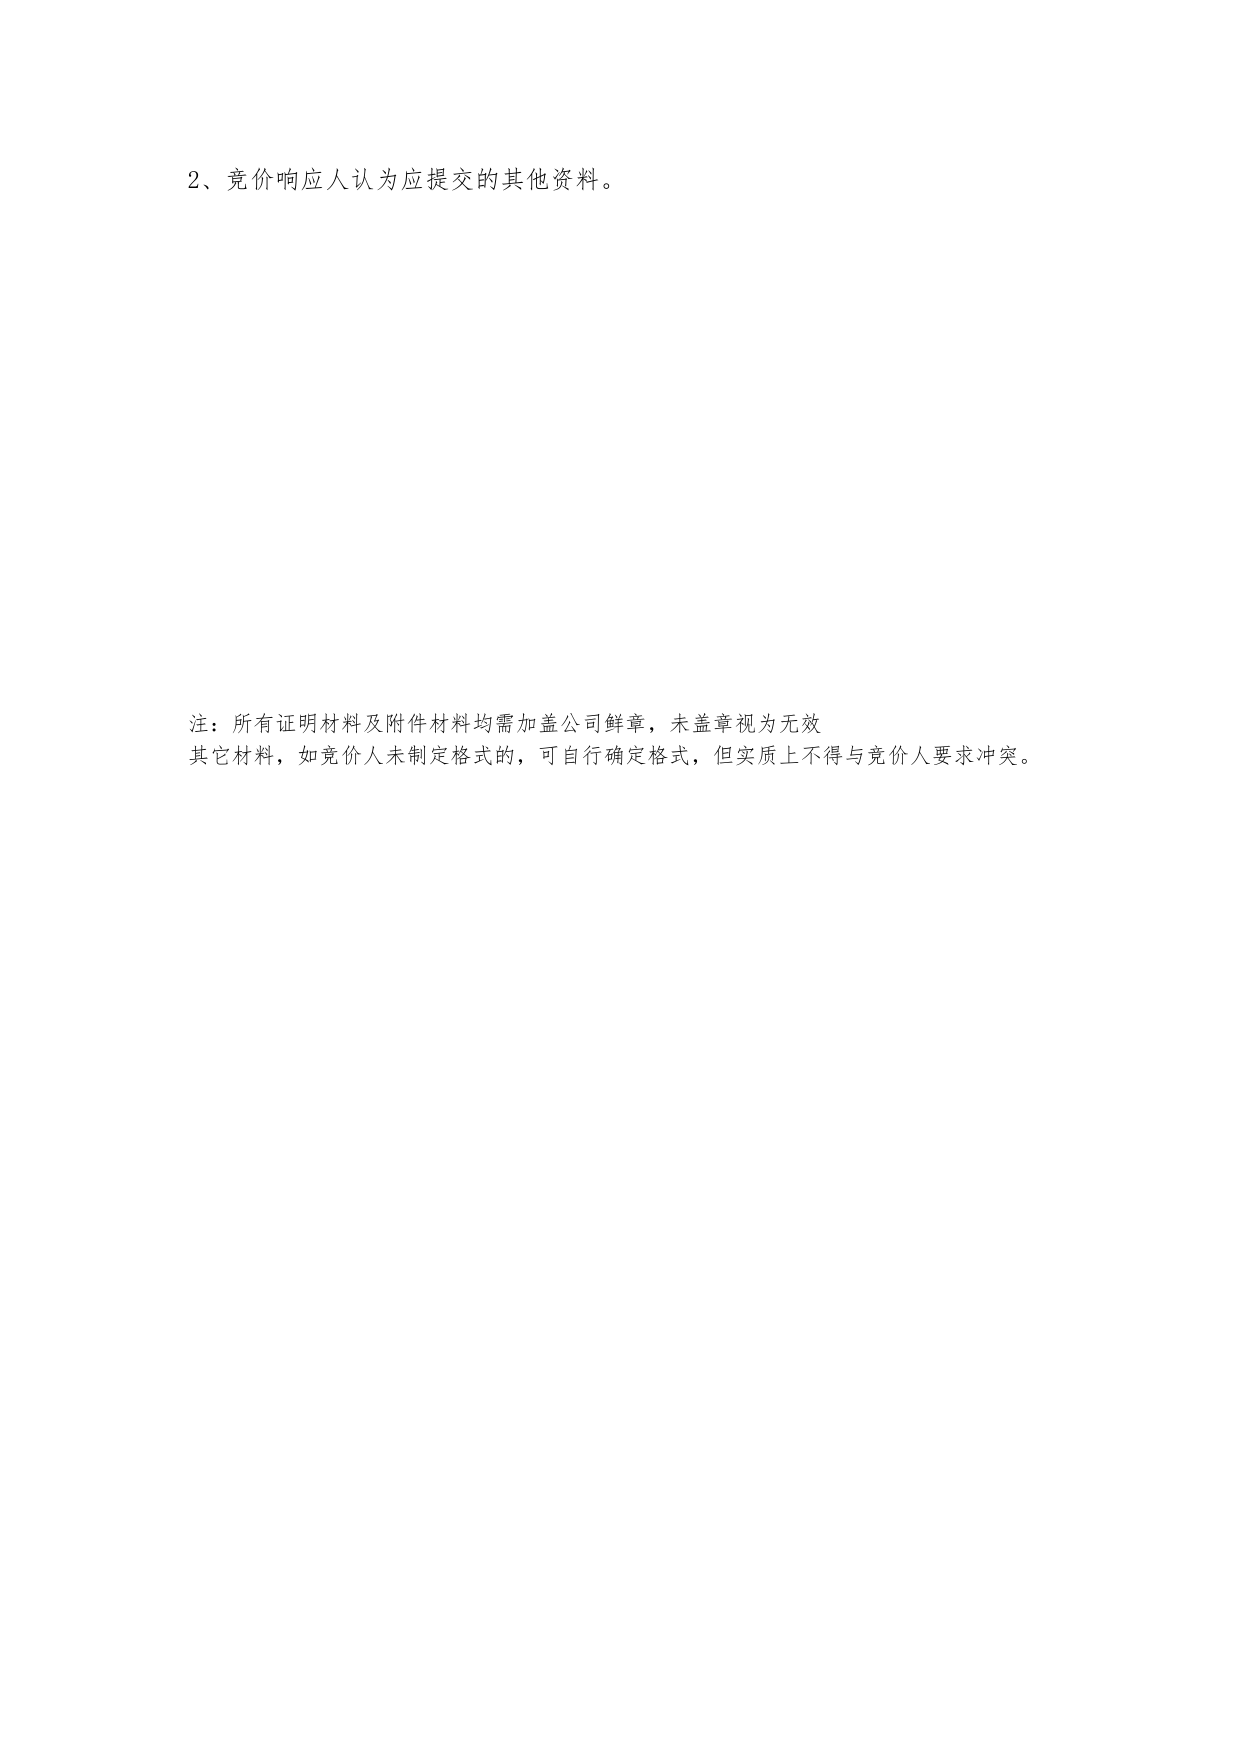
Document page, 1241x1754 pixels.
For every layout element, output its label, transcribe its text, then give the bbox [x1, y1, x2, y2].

text 注：所有证明材料及附件材料均需加盖公司鲜章，未盖章视为无效 [187, 706, 1053, 738]
list 2、竞价响应人认为应提交的其他资料。 [187, 162, 1053, 194]
text 其它材料，如竞价人未制定格式的，可自行确定格式，但实质上不得与竞价人要求冲突。 [187, 738, 1053, 771]
